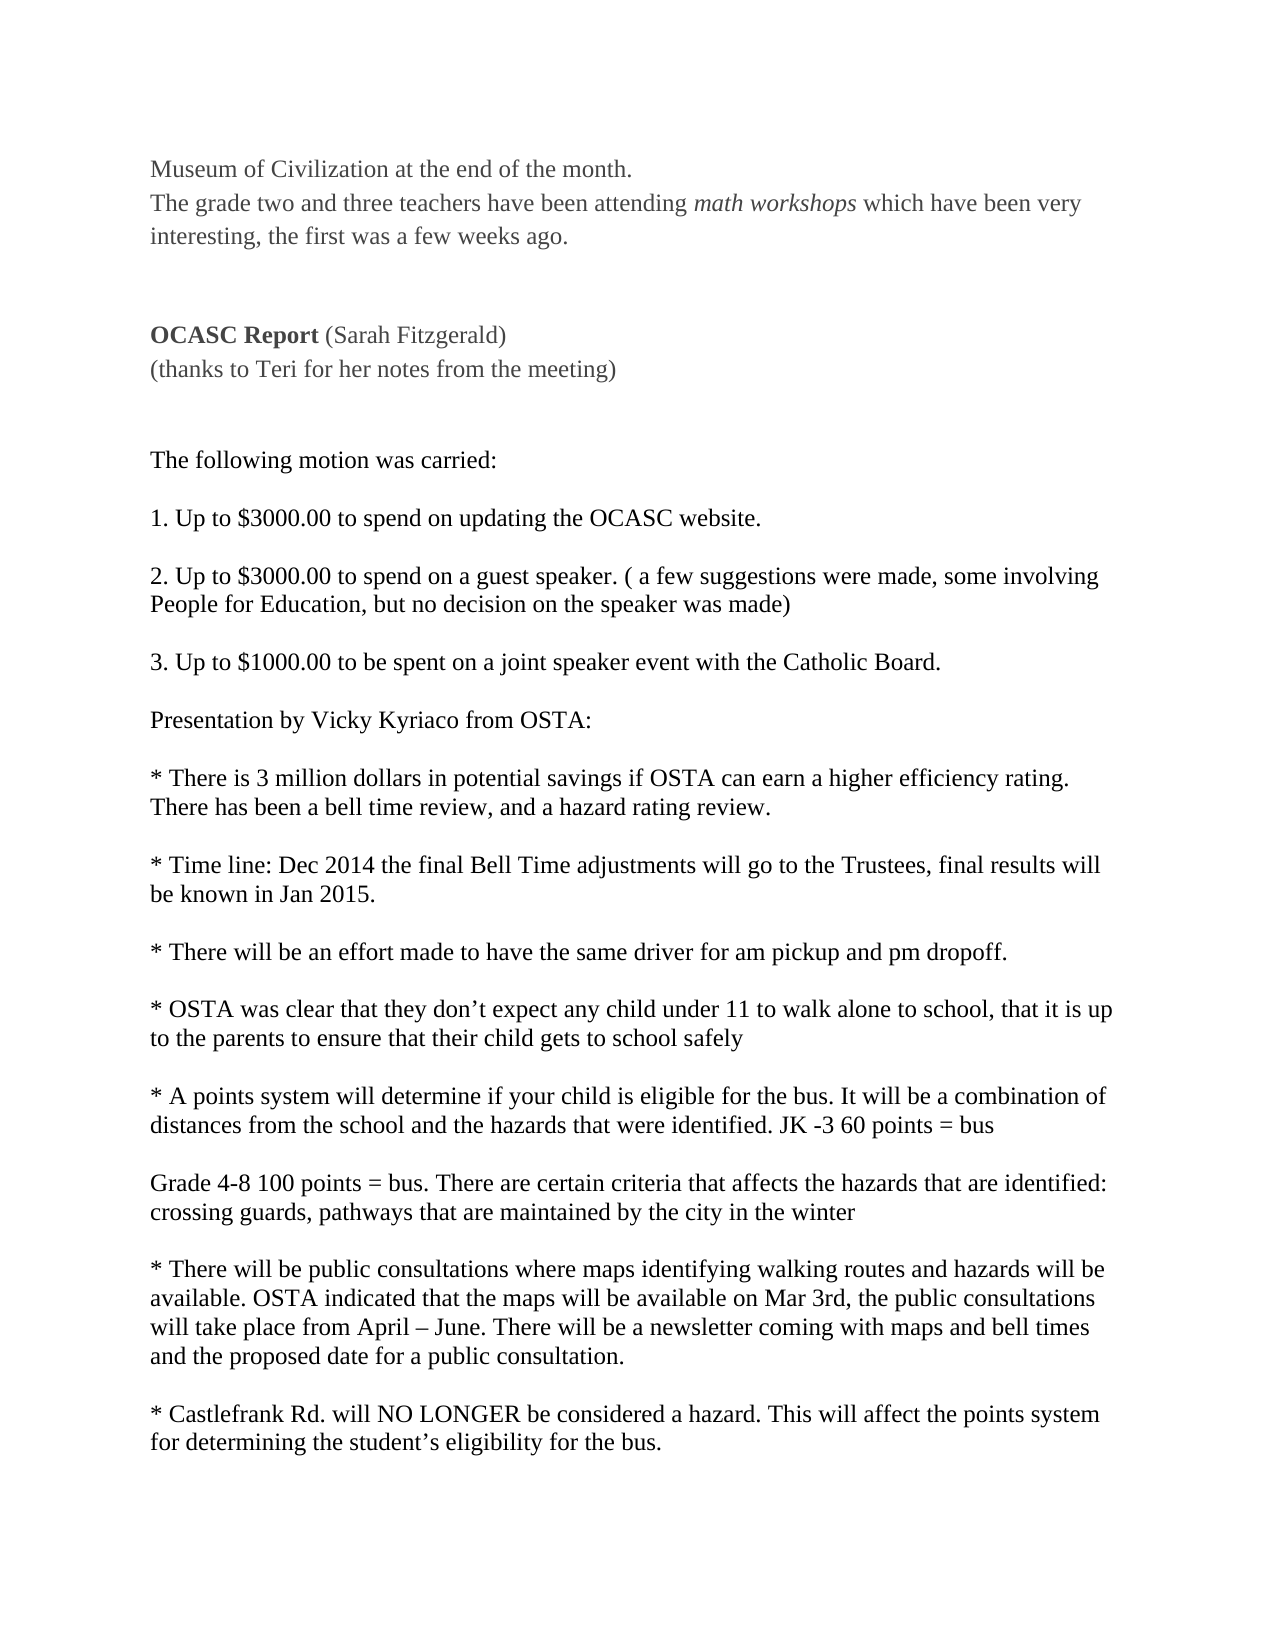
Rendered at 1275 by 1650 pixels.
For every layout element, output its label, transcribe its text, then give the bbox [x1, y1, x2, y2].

text * OSTA was clear that they don’t expect any child under 11 to walk alone to school, that it is up to the parents to ensure that their child gets to school safely [150, 994, 1125, 1052]
text Presentation by Vicky Kyriaco from OSTA: [150, 705, 1125, 734]
text 3. Up to $1000.00 to be spent on a joint speaker event with the Catholic Board. [150, 647, 1125, 676]
text * There will be an effort made to have the same driver for am pickup and pm dropoff. [150, 937, 1125, 965]
text * There will be public consultations where maps identifying walking routes and hazards will be available. OSTA indicated that the maps will be available on Mar 3rd, the public consultations will take place from April – June. There will be a newsletter coming with maps and bell times and the proposed date for a public consultation. [150, 1254, 1125, 1369]
text * Time line: Dec 2014 the final Bell Time adjustments will go to the Trustees, final results will be known in Jan 2015. [150, 850, 1125, 907]
text Grade 4-8 100 points = bus. There are certain criteria that affects the hazards that are identified: crossing guards, pathways that are maintained by the city in the winter [150, 1168, 1125, 1225]
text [150, 150, 1125, 383]
text 1. Up to $3000.00 to spend on updating the OCASC website. [150, 503, 1125, 532]
text * Castlefrank Rd. will NO LONGER be considered a hazard. This will affect the points system for determining the student’s eligibility for the bus. [150, 1399, 1125, 1456]
text 2. Up to $3000.00 to spend on a guest speaker. ( a few suggestions were made, some involving People for Education, but no decision on the speaker was made) [150, 561, 1125, 618]
text * There is 3 million dollars in potential savings if OSTA can earn a higher efficiency rating. There has been a bell time review, and a hazard rating review. [150, 763, 1125, 821]
text * A points system will determine if your child is eligible for the bus. It will be a combination of distances from the school and the hazards that were identified. JK -3 60 points = bus [150, 1081, 1125, 1139]
text The following motion was carried: [150, 445, 1125, 474]
